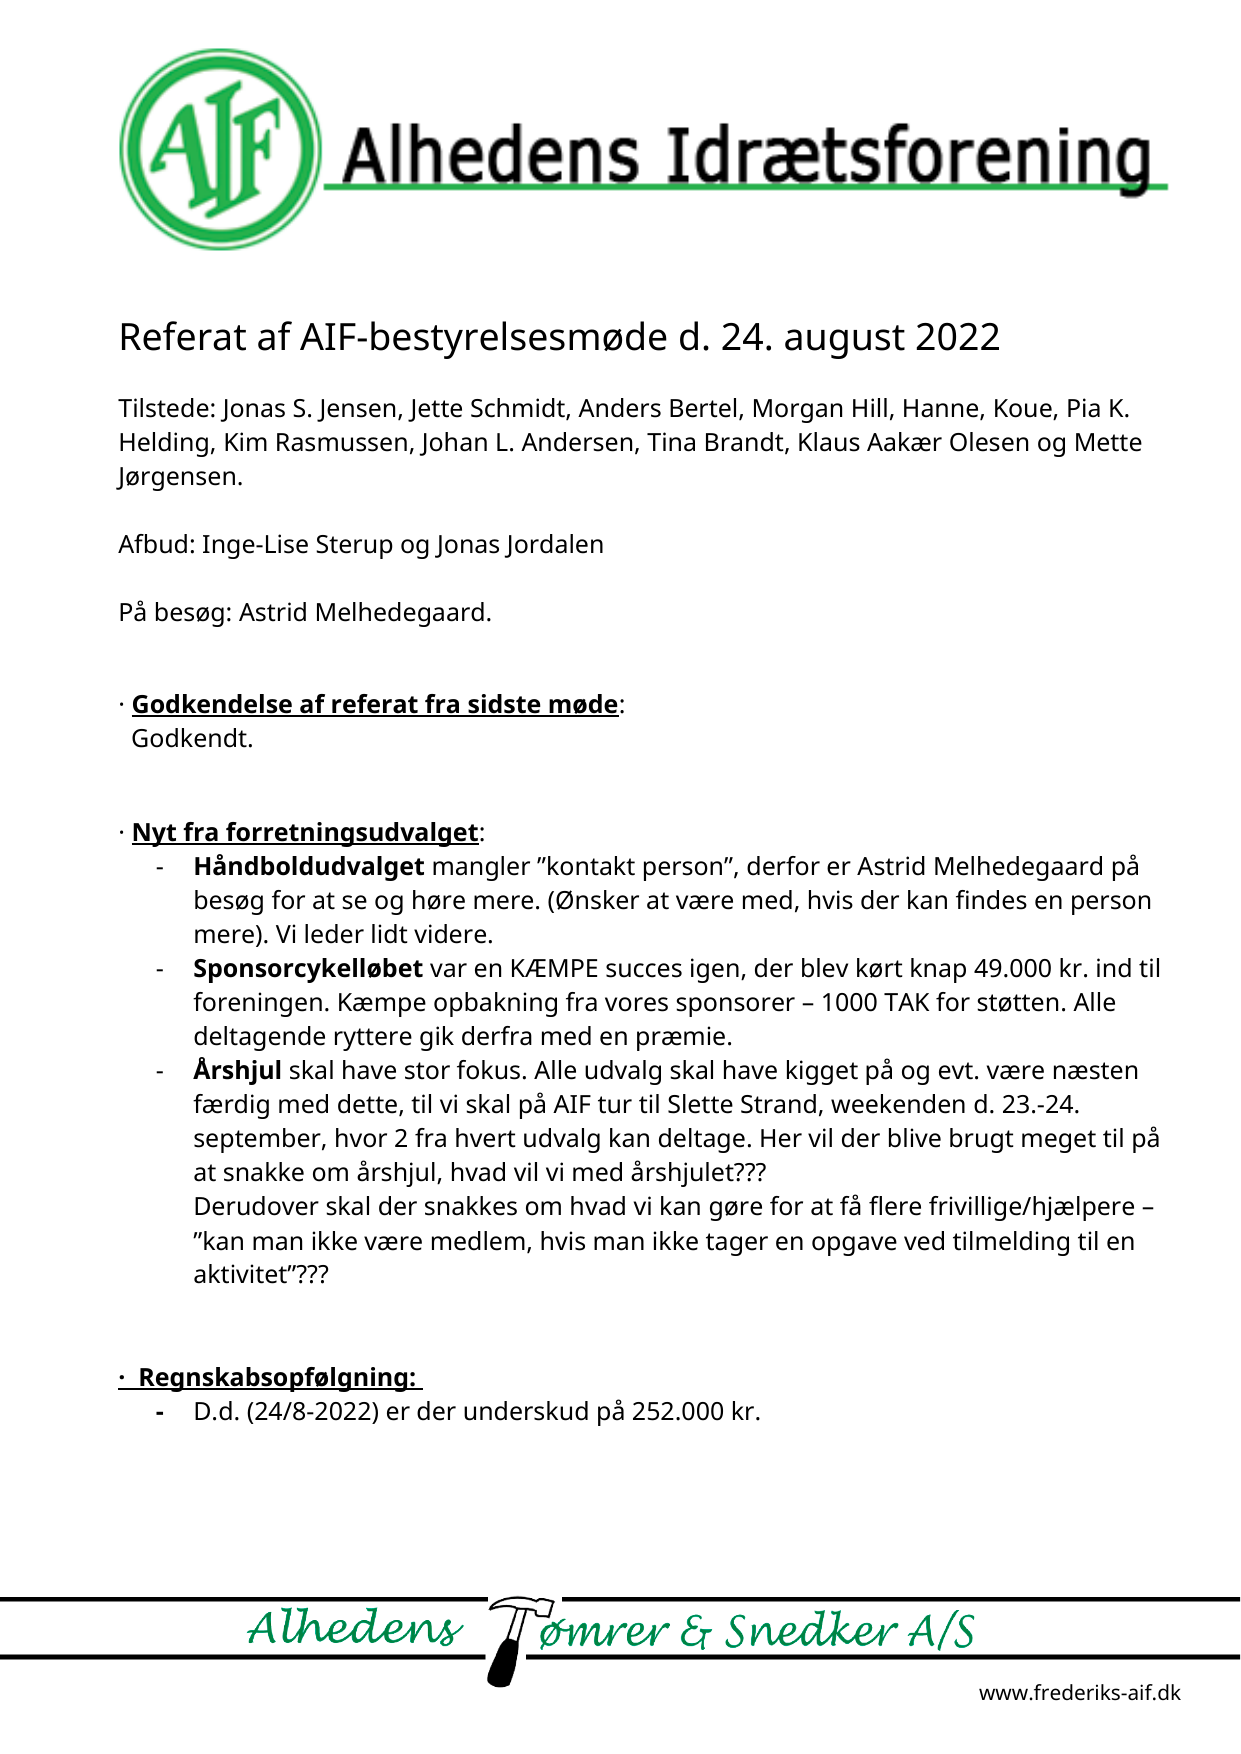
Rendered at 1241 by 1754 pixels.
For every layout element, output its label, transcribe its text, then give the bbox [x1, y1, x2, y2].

text Tilstede: Jonas S. Jensen, Jette Schmidt, Anders Bertel, Morgan Hill, Hanne, Koue, Pia K. Helding, Kim Rasmussen, Johan L. Andersen, Tina Brandt, Klaus Aakær Olesen og Mette Jørgensen. [118, 390, 1181, 492]
text Godkendt. [118, 720, 1181, 783]
list D.d. (24/8-2022) er der underskud på 252.000 kr. [156, 1393, 1181, 1427]
list Håndboldudvalget mangler ”kontakt person”, derfor er Astrid Melhedegaard på besøg for at se og høre mere. (Ønsker at være med, hvis der kan findes en person mere). Vi leder lidt videre. [156, 848, 1181, 951]
text · Nyt fra forretningsudvalget: [118, 814, 1181, 848]
text På besøg: Astrid Melhedegaard. [118, 595, 1181, 629]
list Årshjul skal have stor fokus. Alle udvalg skal have kigget på og evt. være næsten færdig med dette, til vi skal på AIF tur til Slette Strand, weekenden d. 23.-24. september, hvor 2 fra hvert udvalg kan deltage. Her vil der blive brugt meget til på at snakke om årshjul, hvad vil vi med årshjulet??? [156, 1053, 1181, 1189]
picture [0, 1595, 1241, 1688]
text · Godkendelse af referat fra sidste møde: [118, 686, 1181, 720]
picture [118, 47, 1181, 253]
list Sponsorcykelløbet var en KÆMPE succes igen, der blev kørt knap 49.000 kr. ind til foreningen. Kæmpe opbakning fra vores sponsorer – 1000 TAK for støtten. Alle deltagende ryttere gik derfra med en præmie. [156, 951, 1181, 1053]
subtitle Referat af AIF-bestyrelsesmøde d. 24. august 2022 [118, 311, 1181, 362]
text · Regnskabsopfølgning: [118, 1359, 1181, 1393]
text Afbud: Inge-Lise Sterup og Jonas Jordalen [118, 527, 1181, 561]
list Derudover skal der snakkes om hvad vi kan gøre for at få flere frivillige/hjælpere – ”kan man ikke være medlem, hvis man ikke tager en opgave ved tilmelding til en aktivitet”??? [193, 1189, 1181, 1291]
